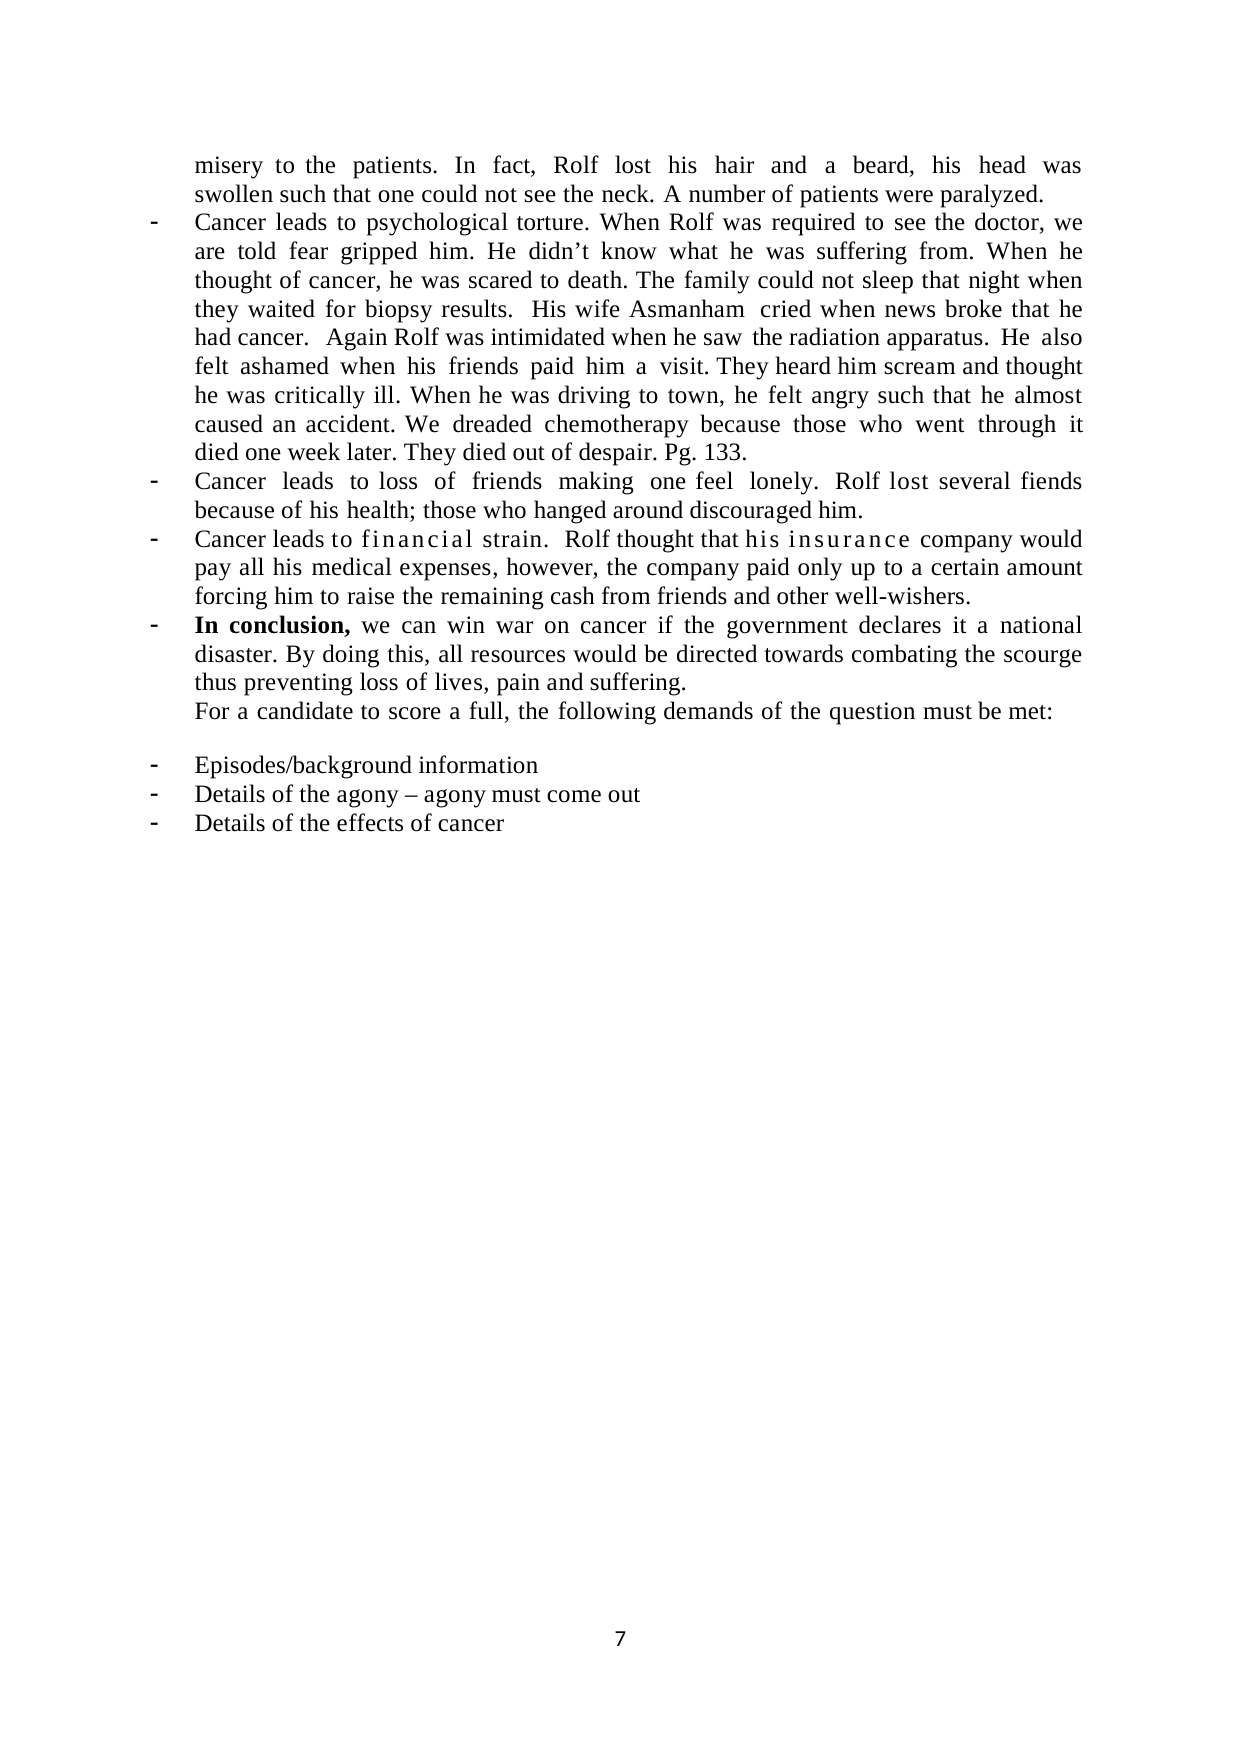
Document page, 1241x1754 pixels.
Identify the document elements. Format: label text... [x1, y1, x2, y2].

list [150, 150, 1082, 207]
list Details of the effects of cancer [150, 808, 1090, 836]
list Details of the agony – agony must come out [150, 779, 1090, 808]
list Episodes/background information [150, 750, 1090, 779]
list Cancer leads to loss of friends making one feel lonely. Rolf lost several fiends because of his health; those who hanged around discouraged him. [150, 466, 1083, 524]
list In conclusion, we can win war on cancer if the government declares it a national disaster. By doing this, all resources would be directed towards combating the scourge thus preventing loss of lives, pain and suffering. [150, 610, 1082, 696]
list Cancer leads to psychological torture. When Rolf was required to see the doctor, we are told fear gripped him. He didn’t know what he was suffering from. When he thought of cancer, he was scared to death. The family could not sleep that night when they waited for biopsy results. His wife Asmanham cried when news broke that he had cancer. Again Rolf was intimidated when he saw the radiation apparatus. He also felt ashamed when his friends paid him a visit. They heard him scream and thought he was critically ill. When he was driving to town, he felt angry such that he almost caused an accident. We dreaded chemotherapy because those who went through it died one week later. They died out of despair. Pg. 133. [150, 207, 1083, 466]
text For a candidate to score a full, the following demands of the question must be met: [150, 696, 1081, 725]
list Cancer leads to financial strain. Rolf thought that his insurance company would pay all his medical expenses, however, the company paid only up to a certain amount forcing him to raise the remaining cash from friends and other well-wishers. [150, 524, 1083, 610]
